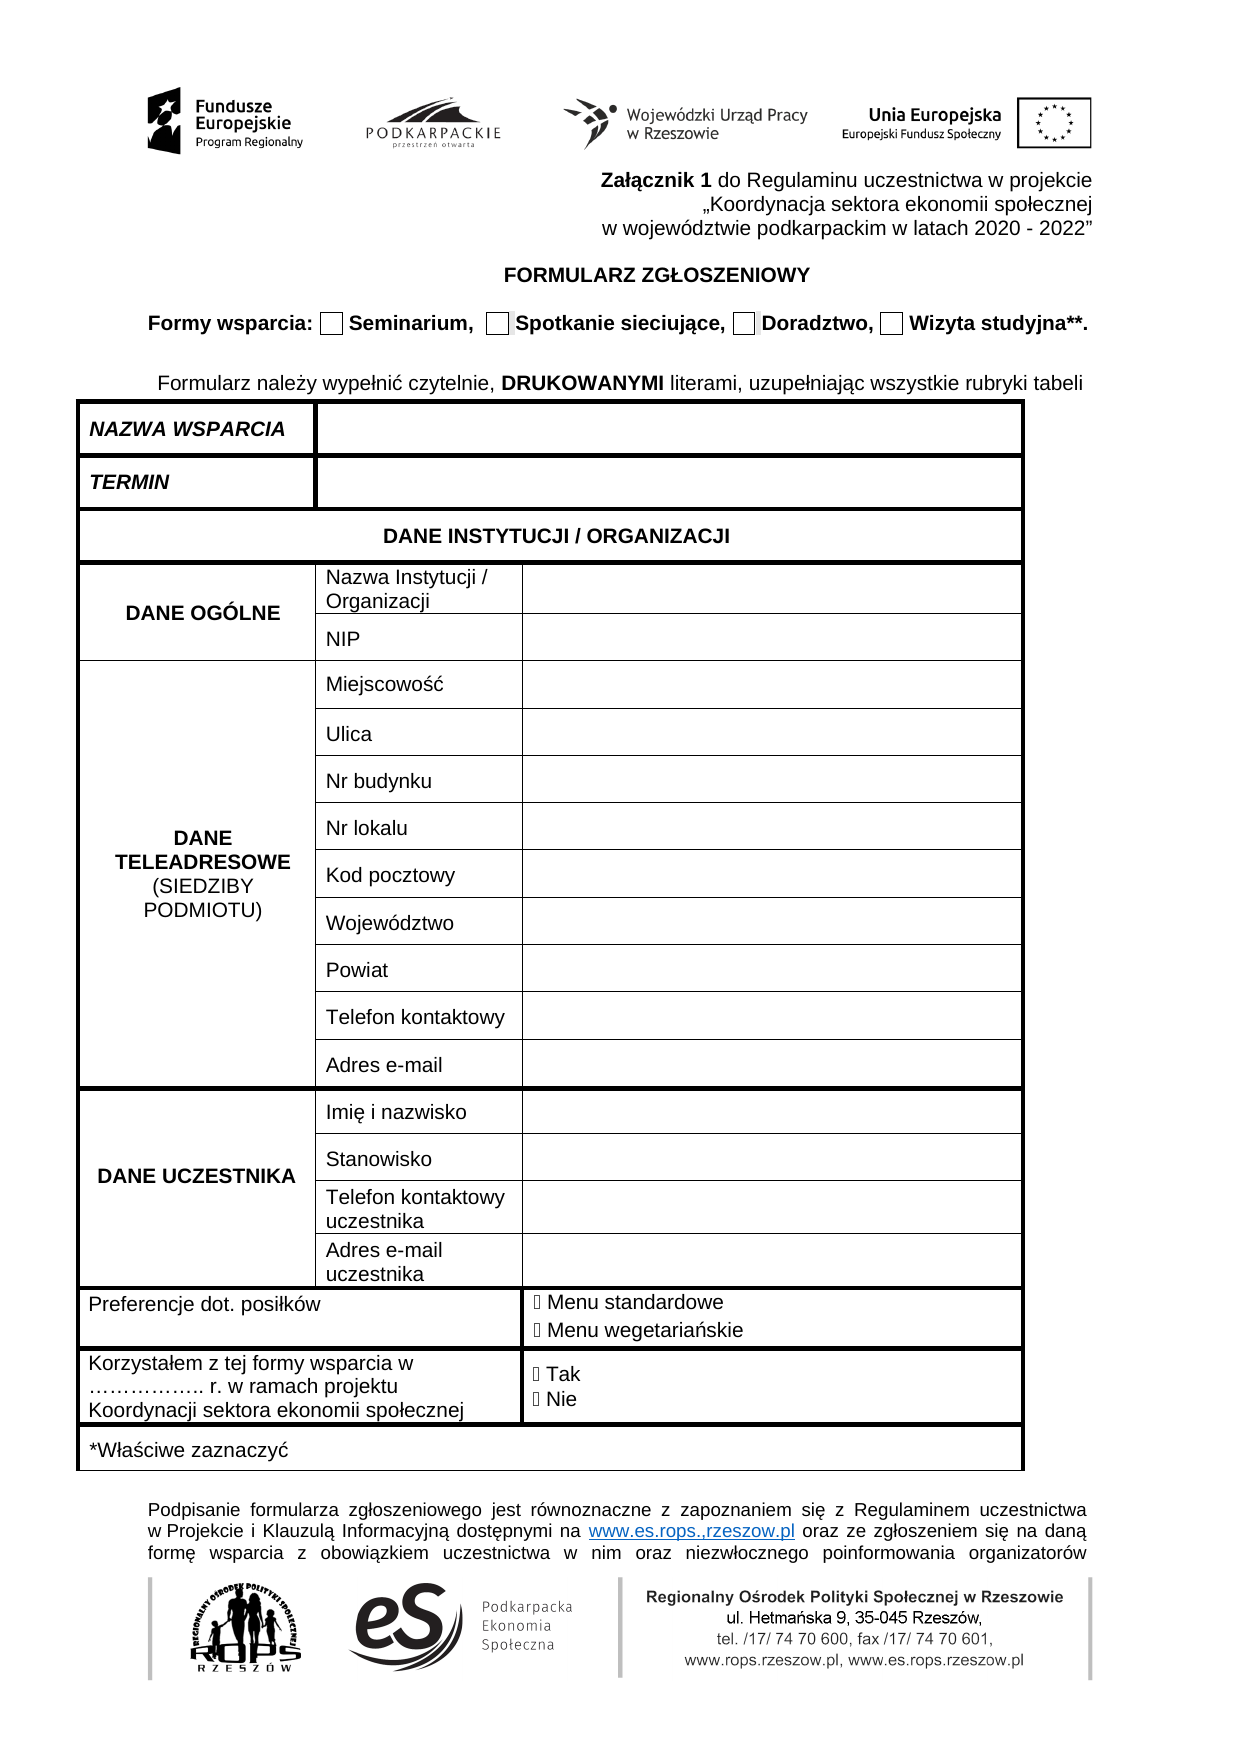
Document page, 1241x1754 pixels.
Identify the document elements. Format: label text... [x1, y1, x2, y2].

text FORMULARZ ZGŁOSZENIOWY [148, 263, 1093, 287]
text Formy wsparcia: Seminarium, Spotkanie sieciujące, Doradztwo, Wizyta studyjna**. [148, 311, 509, 335]
table_cell Preferencje dot. posiłków [80, 1290, 520, 1346]
table_cell Ulica [316, 709, 522, 755]
table_cell Termin [80, 458, 313, 507]
table_cell [523, 945, 1021, 991]
table_cell [523, 898, 1021, 944]
text Formularz należy wypełnić czytelnie, DRUKOWANYMI literami, uzupełniając wszystkie rubryki tabeli [148, 371, 1093, 395]
table_cell [523, 1134, 1021, 1180]
table_header [318, 404, 1021, 453]
table_cell Telefon kontaktowy uczestnika [316, 1181, 522, 1233]
table_cell Adres e-mail [316, 1040, 522, 1086]
table_cell Miejscowość [316, 661, 522, 707]
table_cell [523, 1181, 1021, 1233]
table_cell [523, 803, 1021, 849]
table_cell [318, 458, 1021, 507]
table_cell [523, 850, 1021, 897]
table_cell [523, 1040, 1021, 1086]
text Formy wsparcia: Seminarium, Spotkanie sieciujące, Doradztwo, Wizyta studyjna**. [761, 311, 1093, 335]
picture [147, 1577, 1093, 1681]
table_cell NIP [316, 614, 522, 660]
table_cell Imię i nazwisko [316, 1091, 522, 1133]
text „Koordynacja sektora ekonomii społecznej [192, 191, 1093, 215]
table_cell [523, 614, 1021, 660]
table_cell Telefon kontaktowy [316, 992, 522, 1038]
table_cell [523, 756, 1021, 802]
table_cell Dane teleadresowe (siedziby podmiotu) [80, 661, 315, 1086]
table_cell [523, 709, 1021, 755]
table_cell Nr lokalu [316, 803, 522, 849]
table_cell *Właściwe zaznaczyć [80, 1427, 1021, 1469]
table_cell [523, 1091, 1021, 1133]
table_cell [523, 661, 1021, 707]
table_cell DANE INSTYTUCJI / ORGANIZACJI [80, 511, 1021, 560]
table_cell Nr budynku [316, 756, 522, 802]
table_cell DANE UCZESTNIKA [80, 1091, 315, 1286]
table_cell Tak Nie [524, 1351, 1021, 1422]
text Załącznik 1 do Regulaminu uczestnictwa w projekcie [159, 167, 1093, 191]
table_cell [523, 992, 1021, 1038]
table_cell Adres e-mail uczestnika [316, 1234, 522, 1286]
table_cell Powiat [316, 945, 522, 991]
table_cell Korzystałem z tej formy wsparcia w …………….. r. w ramach projektu Koordynacji sektora ekonomii społecznej [80, 1351, 520, 1422]
text w województwie podkarpackim w latach 2020 - 2022” [192, 215, 1093, 239]
table_cell Województwo [316, 898, 522, 944]
table_cell Stanowisko [316, 1134, 522, 1180]
table_cell [523, 1234, 1021, 1286]
picture [147, 73, 1092, 168]
table_header NAZWA WSPARCIA [80, 404, 313, 453]
table_cell Menu standardowe Menu wegetariańskie [524, 1290, 1021, 1346]
text Formy wsparcia: Seminarium, Spotkanie sieciujące, Doradztwo, Wizyta studyjna**. [515, 311, 756, 335]
table_cell Nazwa Instytucji / Organizacji [316, 565, 522, 613]
table_cell Dane ogólne [80, 565, 315, 660]
table_cell Kod pocztowy [316, 850, 522, 897]
table_cell [523, 565, 1021, 613]
